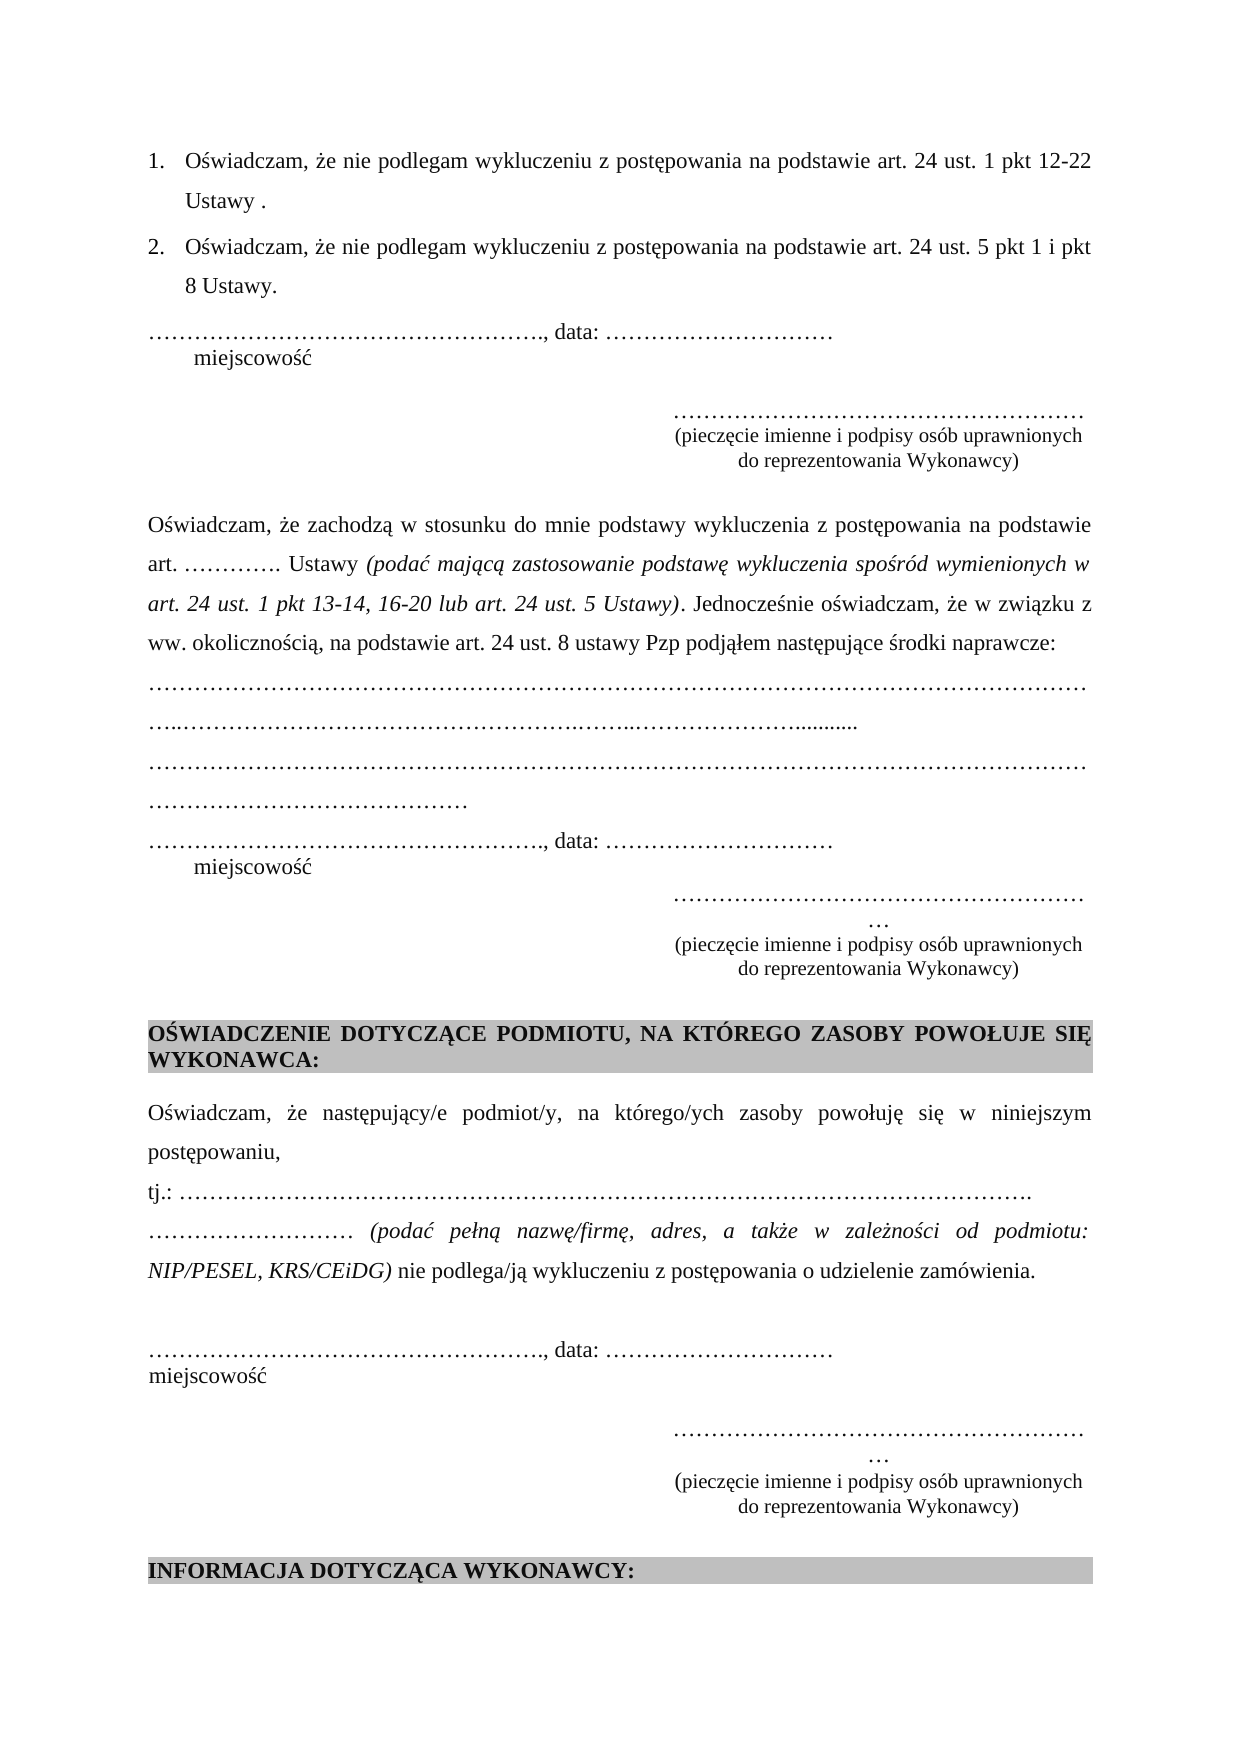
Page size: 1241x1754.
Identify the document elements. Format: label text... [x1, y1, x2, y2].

text miejscowość [148, 853, 358, 879]
text ………………………………………………… [664, 879, 1093, 932]
list Oświadczam, że nie podlegam wykluczeniu z postępowania na podstawie art. 24 ust. 5 pkt 1 i pkt 8 Ustawy. [148, 233, 1093, 299]
text (pieczęcie imienne i podpisy osób uprawnionych do reprezentowania Wykonawcy) [664, 1468, 1093, 1518]
text ………………………………………………… [664, 1415, 1093, 1468]
text ……………………………………………., data: ………………………… [148, 827, 1093, 853]
text miejscowość [148, 344, 358, 371]
text (pieczęcie imienne i podpisy osób uprawnionych do reprezentowania Wykonawcy) [664, 932, 1093, 980]
text ……………………………………………., data: ………………………… [148, 1336, 1093, 1362]
text ……………………………………………., data: ………………………… [148, 318, 1093, 344]
text ……………………………………………… [664, 397, 1093, 423]
text ………………………………………………………………………………………………………………..…………………………………………….……..…………………...........………………………………………………………………………………………………………………………………………………… [148, 669, 1093, 814]
text (pieczęcie imienne i podpisy osób uprawnionych do reprezentowania Wykonawcy) [664, 423, 1093, 472]
text Oświadczam, że następujący/e podmiot/y, na którego/ych zasoby powołuję się w niniejszym postępowaniu, tj.: ………………………………………………………………………………………………….……………………… (podać pełną nazwę/firmę, adres, a także w zależności od podmiotu: NIP/PESEL, KRS/CEiDG) nie podlega/ją wykluczeniu z postępowania o udzielenie zamówienia. [148, 1099, 1093, 1283]
text OŚWIADCZENIE DOTYCZĄCE PODMIOTU, NA KTÓREGO ZASOBY POWOŁUJE SIĘ WYKONAWCA: [148, 1020, 1093, 1073]
text INFORMACJA DOTYCZĄCA WYKONAWCY: [148, 1557, 1093, 1584]
text miejscowość [148, 1362, 268, 1388]
list Oświadczam, że nie podlegam wykluczeniu z postępowania na podstawie art. 24 ust. 1 pkt 12-22 Ustawy . [148, 148, 1093, 213]
text Oświadczam, że zachodzą w stosunku do mnie podstawy wykluczenia z postępowania na podstawie art. …………. Ustawy (podać mającą zastosowanie podstawę wykluczenia spośród wymienionych w art. 24 ust. 1 pkt 13-14, 16-20 lub art. 24 ust. 5 Ustawy). Jednocześnie oświadczam, że w związku z ww. okolicznością, na podstawie art. 24 ust. 8 ustawy Pzp podjąłem następujące środki naprawcze: [148, 511, 1093, 656]
